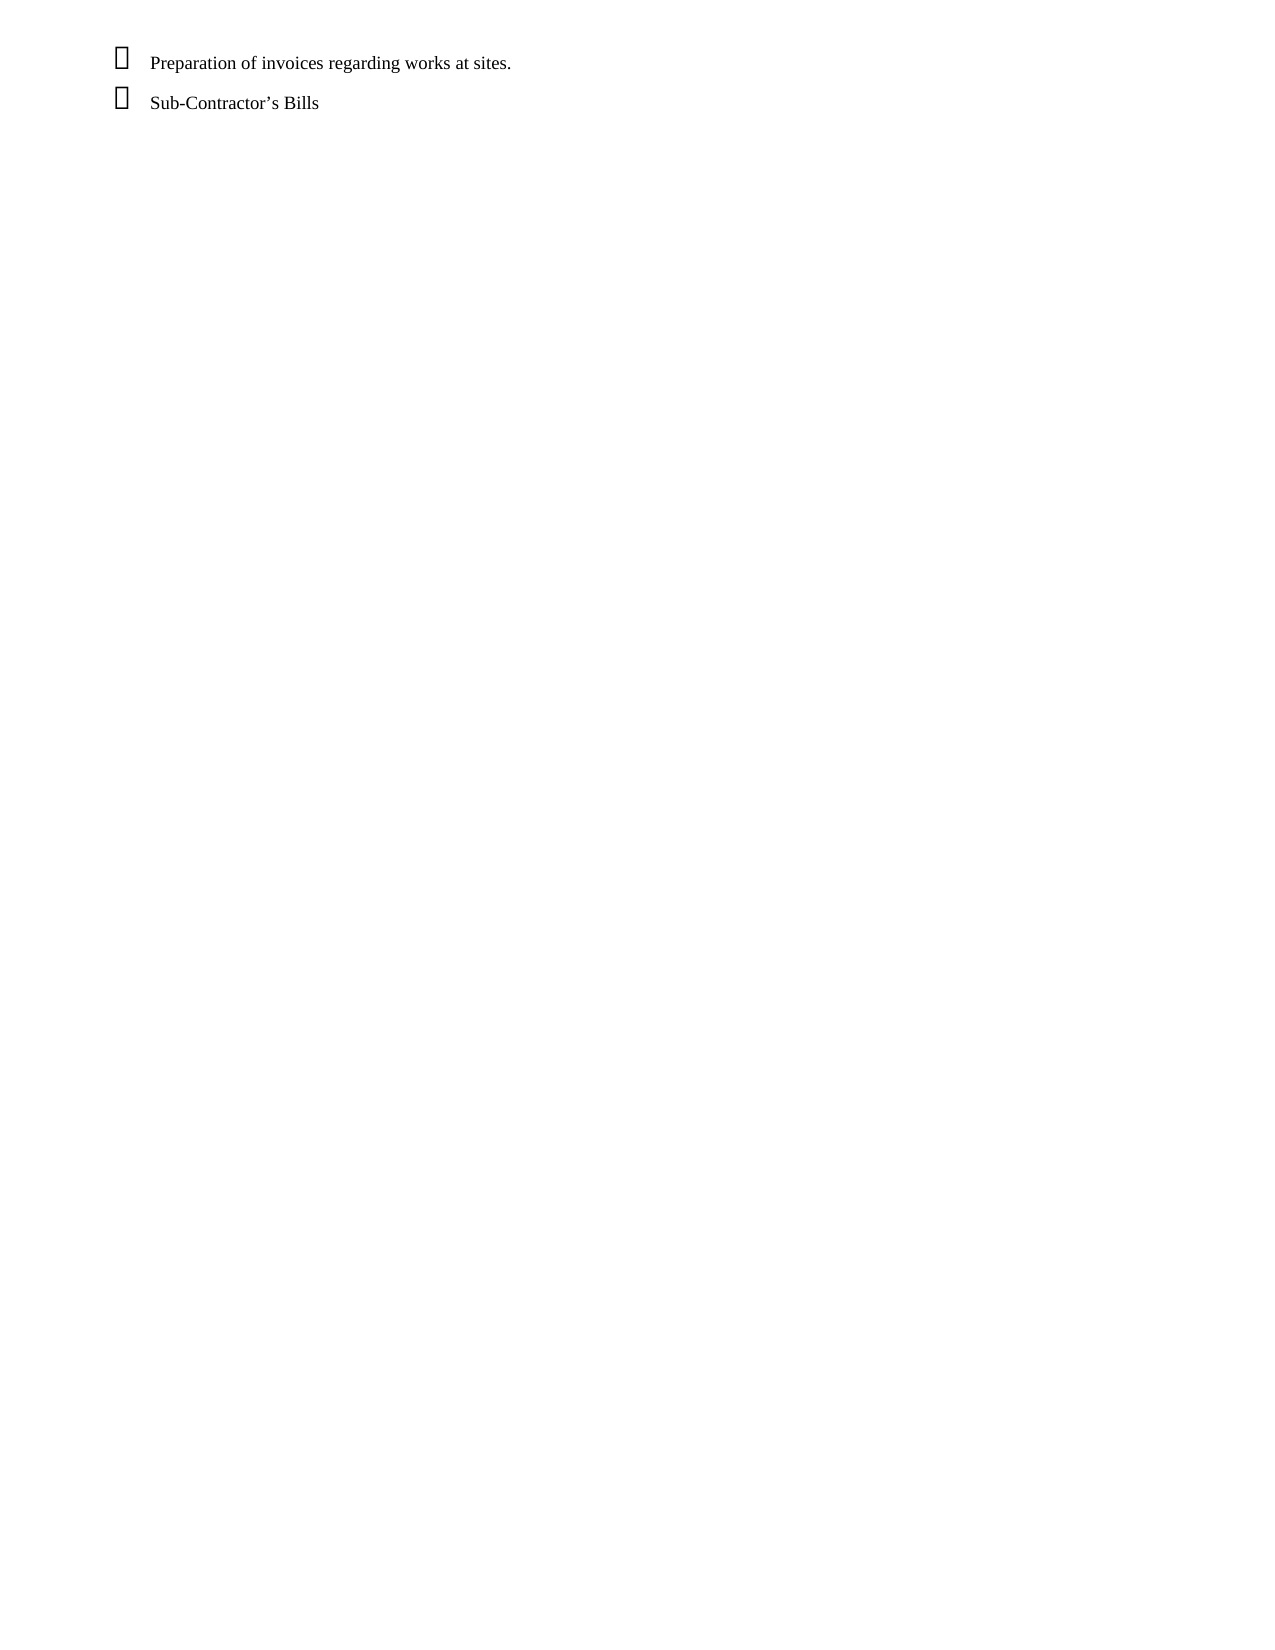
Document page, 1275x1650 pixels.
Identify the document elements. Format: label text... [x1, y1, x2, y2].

list Sub-Contractor’s Bills [112, 84, 1204, 116]
list Preparation of invoices regarding works at sites. [112, 44, 1204, 76]
